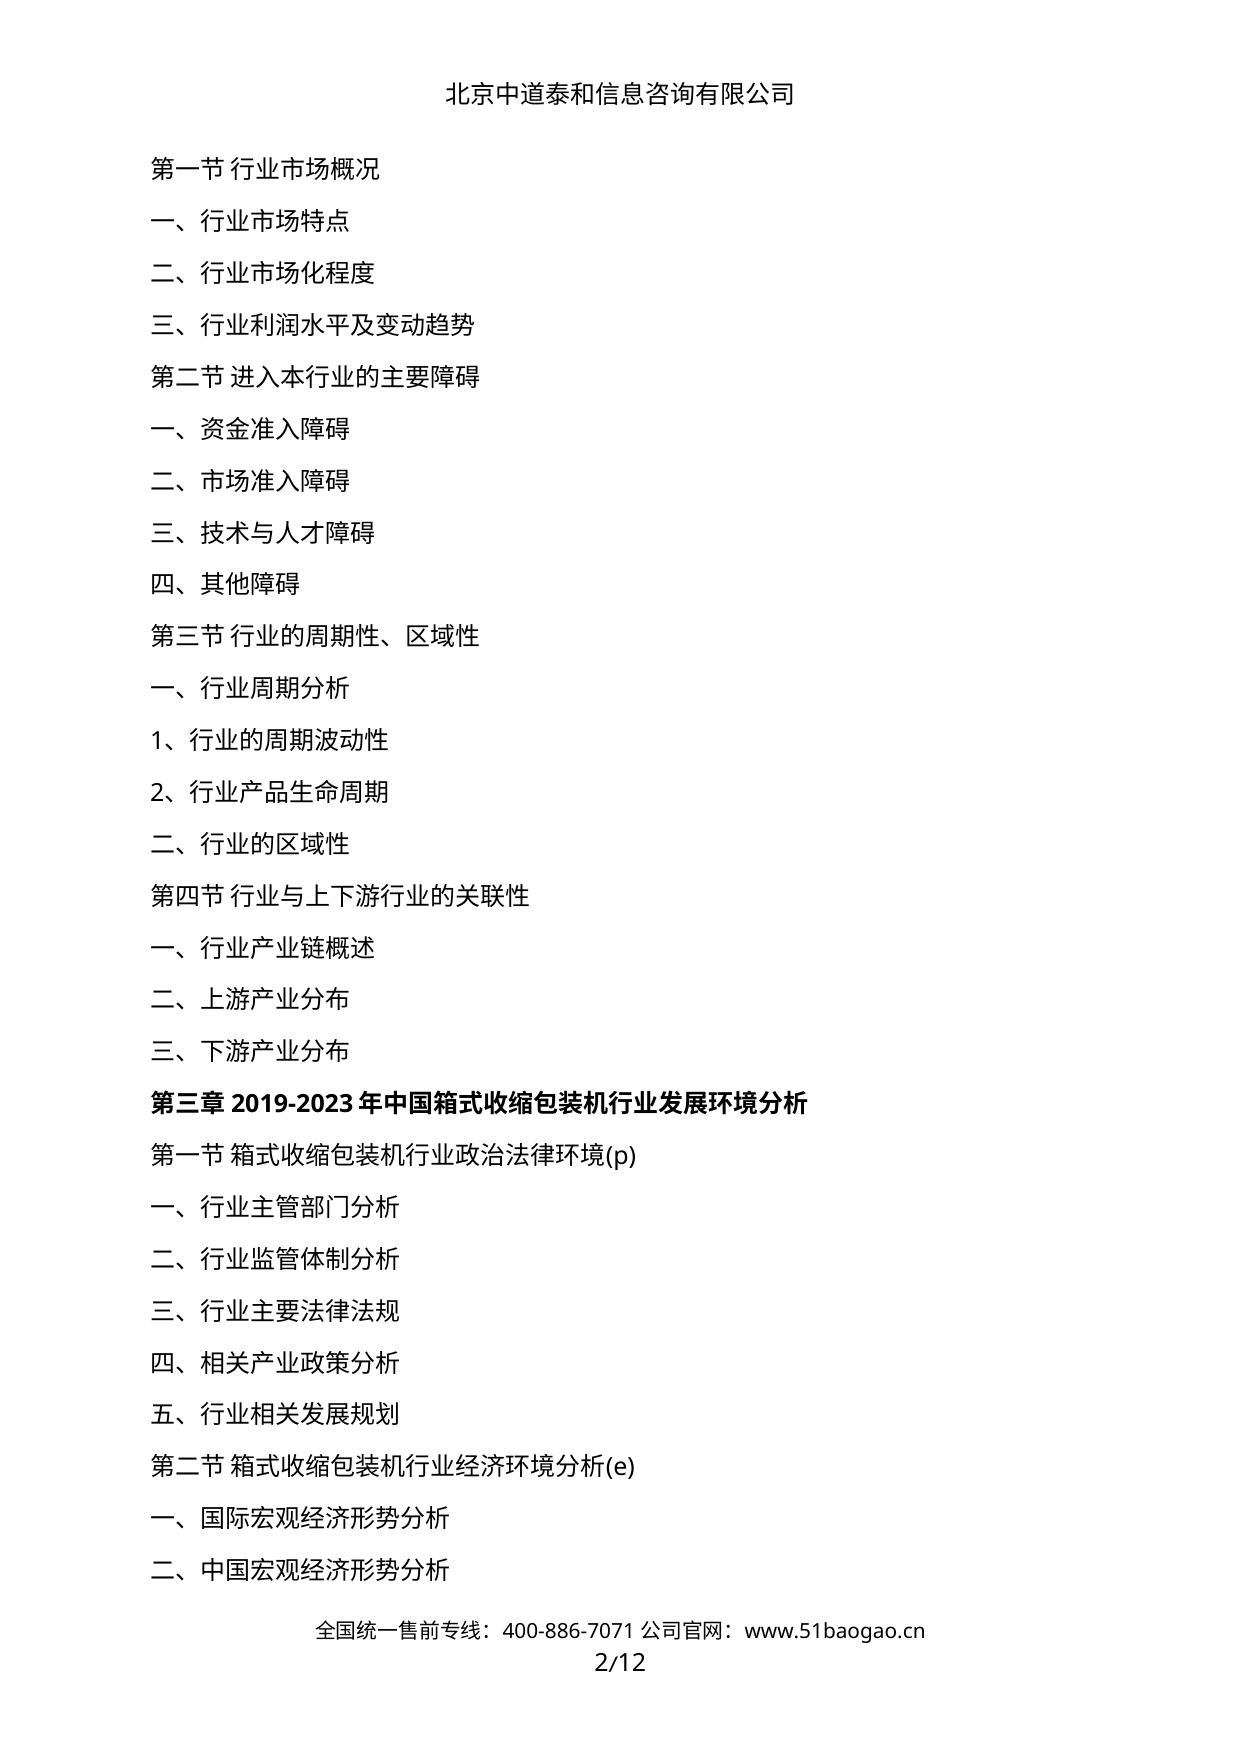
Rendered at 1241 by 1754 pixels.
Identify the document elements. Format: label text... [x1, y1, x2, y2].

text 一、资金准入障碍 [150, 409, 1090, 446]
text 三、下游产业分布 [150, 1032, 1090, 1068]
text 四、相关产业政策分析 [150, 1343, 1090, 1379]
text 二、行业的区域性 [150, 824, 1090, 861]
text 三、行业主要法律法规 [150, 1291, 1090, 1327]
text 二、市场准入障碍 [150, 461, 1090, 497]
text 五、行业相关发展规划 [150, 1395, 1090, 1431]
text 二、上游产业分布 [150, 980, 1090, 1016]
text 第三章 2019-2023年中国箱式收缩包装机行业发展环境分析 [150, 1084, 1090, 1120]
text 一、行业市场特点 [150, 202, 1090, 238]
text 一、行业产业链概述 [150, 928, 1090, 964]
text 第一节 箱式收缩包装机行业政治法律环境(p) [150, 1136, 1090, 1172]
text 1、行业的周期波动性 [150, 721, 1090, 757]
text 二、行业监管体制分析 [150, 1239, 1090, 1276]
text 第一节 行业市场概况 [150, 150, 1090, 186]
text 第四节 行业与上下游行业的关联性 [150, 876, 1090, 912]
text 第三节 行业的周期性、区域性 [150, 617, 1090, 653]
text 第二节 箱式收缩包装机行业经济环境分析(e) [150, 1447, 1090, 1483]
text 一、行业周期分析 [150, 669, 1090, 705]
text 三、技术与人才障碍 [150, 513, 1090, 549]
text 二、行业市场化程度 [150, 254, 1090, 290]
text 2、行业产品生命周期 [150, 772, 1090, 809]
text 一、行业主管部门分析 [150, 1187, 1090, 1224]
text 二、中国宏观经济形势分析 [150, 1551, 1090, 1587]
text 三、行业利润水平及变动趋势 [150, 306, 1090, 342]
text 第二节 进入本行业的主要障碍 [150, 357, 1090, 394]
text 四、其他障碍 [150, 565, 1090, 601]
text 一、国际宏观经济形势分析 [150, 1499, 1090, 1535]
